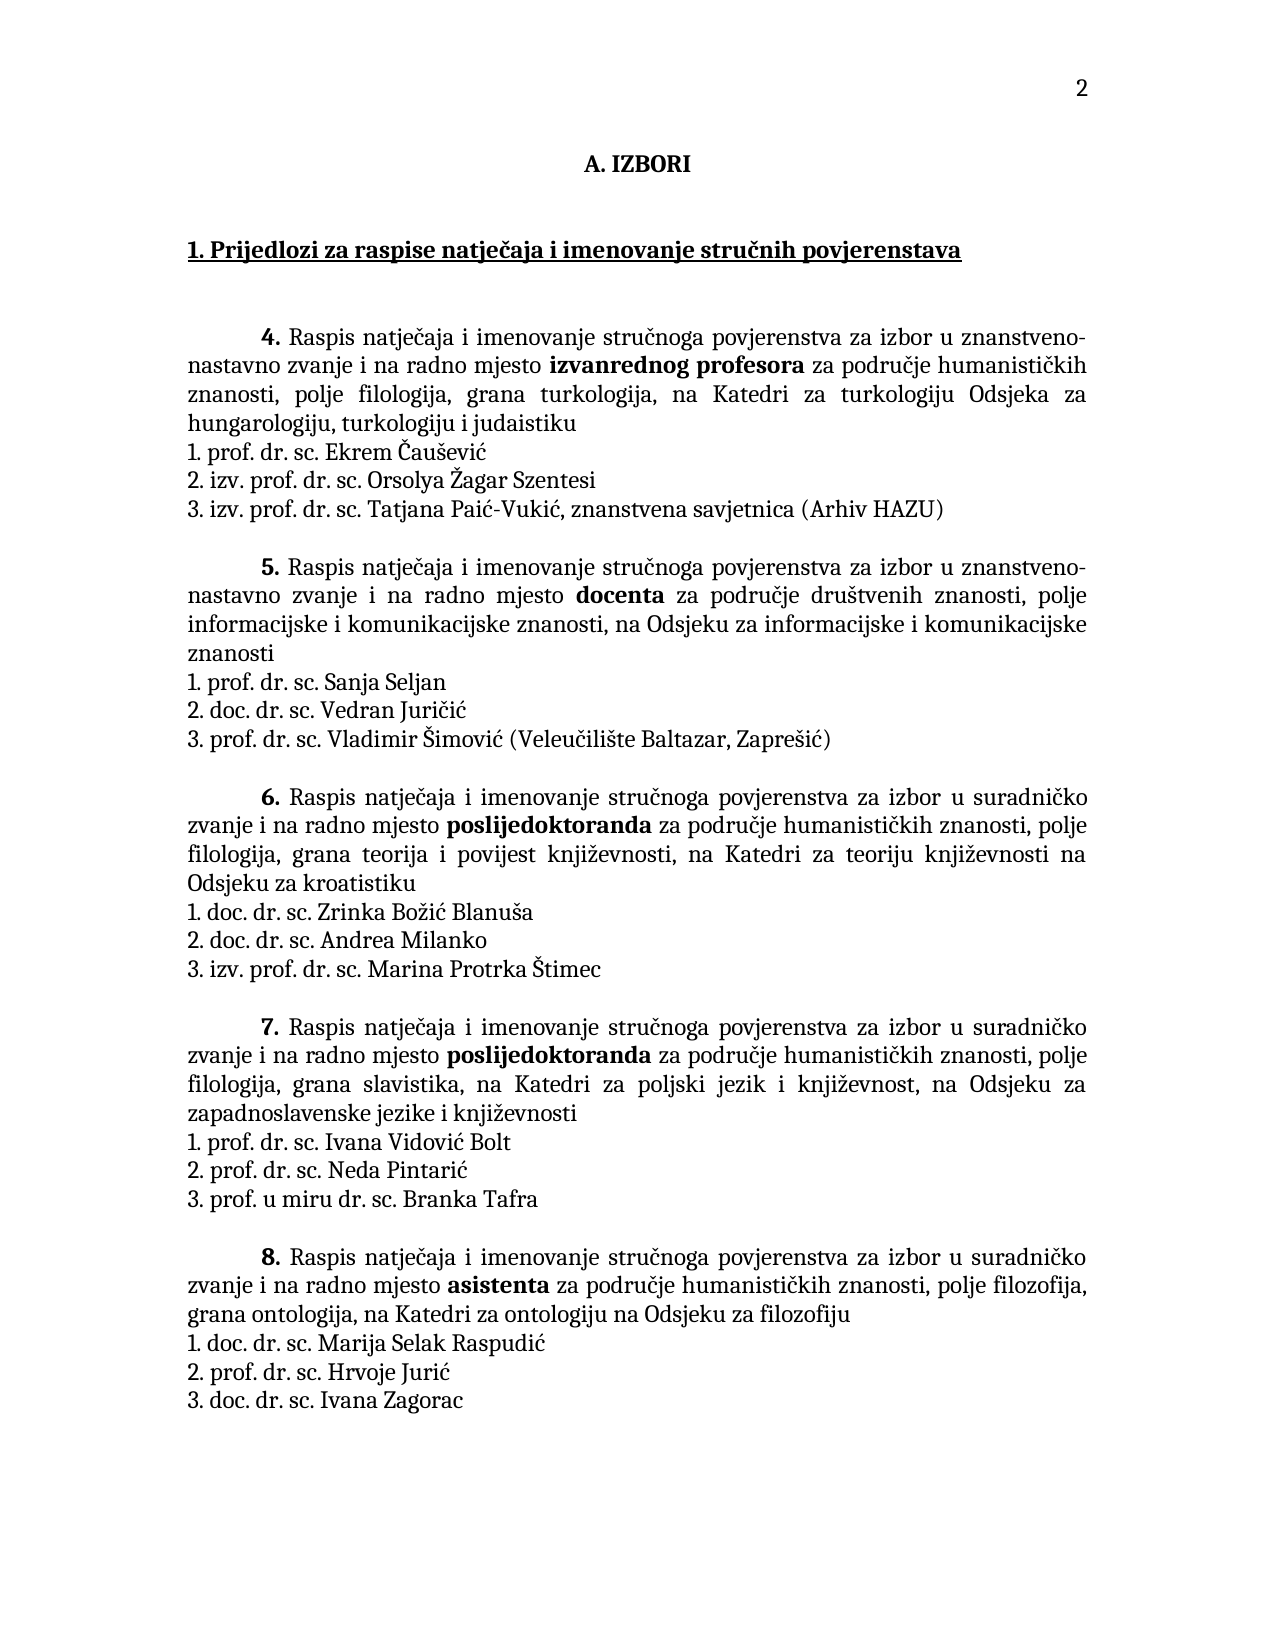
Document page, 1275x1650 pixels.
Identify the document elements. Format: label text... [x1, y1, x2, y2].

text 2. doc. dr. sc. Andrea Milanko [187, 926, 1088, 955]
text 2. prof. dr. sc. Neda Pintarić [187, 1156, 1088, 1185]
text 6. Raspis natječaja i imenovanje stručnoga povjerenstva za izbor u suradničko zvanje i na radno mjesto poslijedoktoranda za područje humanističkih znanosti, polje filologija, grana teorija i povijest književnosti, na Katedri za teoriju književnosti na Odsjeku za kroatistiku [187, 782, 1088, 897]
text 2. izv. prof. dr. sc. Orsolya Žagar Szentesi [187, 466, 1088, 495]
text 1. Prijedlozi za raspise natječaja i imenovanje stručnih povjerenstava [187, 236, 1088, 265]
text 3. doc. dr. sc. Ivana Zagorac [187, 1386, 1088, 1415]
text 3. izv. prof. dr. sc. Marina Protrka Štimec [187, 955, 1088, 984]
text 8. Raspis natječaja i imenovanje stručnoga povjerenstva za izbor u suradničko zvanje i na radno mjesto asistenta za područje humanističkih znanosti, polje filozofija, grana ontologija, na Katedri za ontologiju na Odsjeku za filozofiju [187, 1242, 1088, 1329]
text 3. izv. prof. dr. sc. Tatjana Paić-Vukić, znanstvena savjetnica (Arhiv HAZU) [187, 495, 1088, 524]
text 1. prof. dr. sc. Sanja Seljan [187, 667, 1088, 696]
text 5. Raspis natječaja i imenovanje stručnoga povjerenstva za izbor u znanstveno-nastavno zvanje i na radno mjesto docenta za područje društvenih znanosti, polje informacijske i komunikacijske znanosti, na Odsjeku za informacijske i komunikacijske znanosti [187, 552, 1088, 667]
text 2. prof. dr. sc. Hrvoje Jurić [187, 1357, 1088, 1386]
text A. IZBORI [187, 150, 1088, 179]
text 1. prof. dr. sc. Ivana Vidović Bolt [187, 1127, 1088, 1156]
text 2. doc. dr. sc. Vedran Juričić [187, 696, 1088, 725]
text 4. Raspis natječaja i imenovanje stručnoga povjerenstva za izbor u znanstveno-nastavno zvanje i na radno mjesto izvanrednog profesora za područje humanističkih znanosti, polje filologija, grana turkologija, na Katedri za turkologiju Odsjeka za hungarologiju, turkologiju i judaistiku [187, 322, 1088, 437]
text 1. doc. dr. sc. Zrinka Božić Blanuša [187, 897, 1088, 926]
text 1. doc. dr. sc. Marija Selak Raspudić [187, 1329, 1088, 1357]
text 3. prof. dr. sc. Vladimir Šimović (Veleučilište Baltazar, Zaprešić) [187, 725, 1088, 754]
text 1. prof. dr. sc. Ekrem Čaušević [187, 437, 1088, 466]
text 7. Raspis natječaja i imenovanje stručnoga povjerenstva za izbor u suradničko zvanje i na radno mjesto poslijedoktoranda za područje humanističkih znanosti, polje filologija, grana slavistika, na Katedri za poljski jezik i književnost, na Odsjeku za zapadnoslavenske jezike i književnosti [187, 1012, 1088, 1127]
text 3. prof. u miru dr. sc. Branka Tafra [187, 1185, 1088, 1214]
